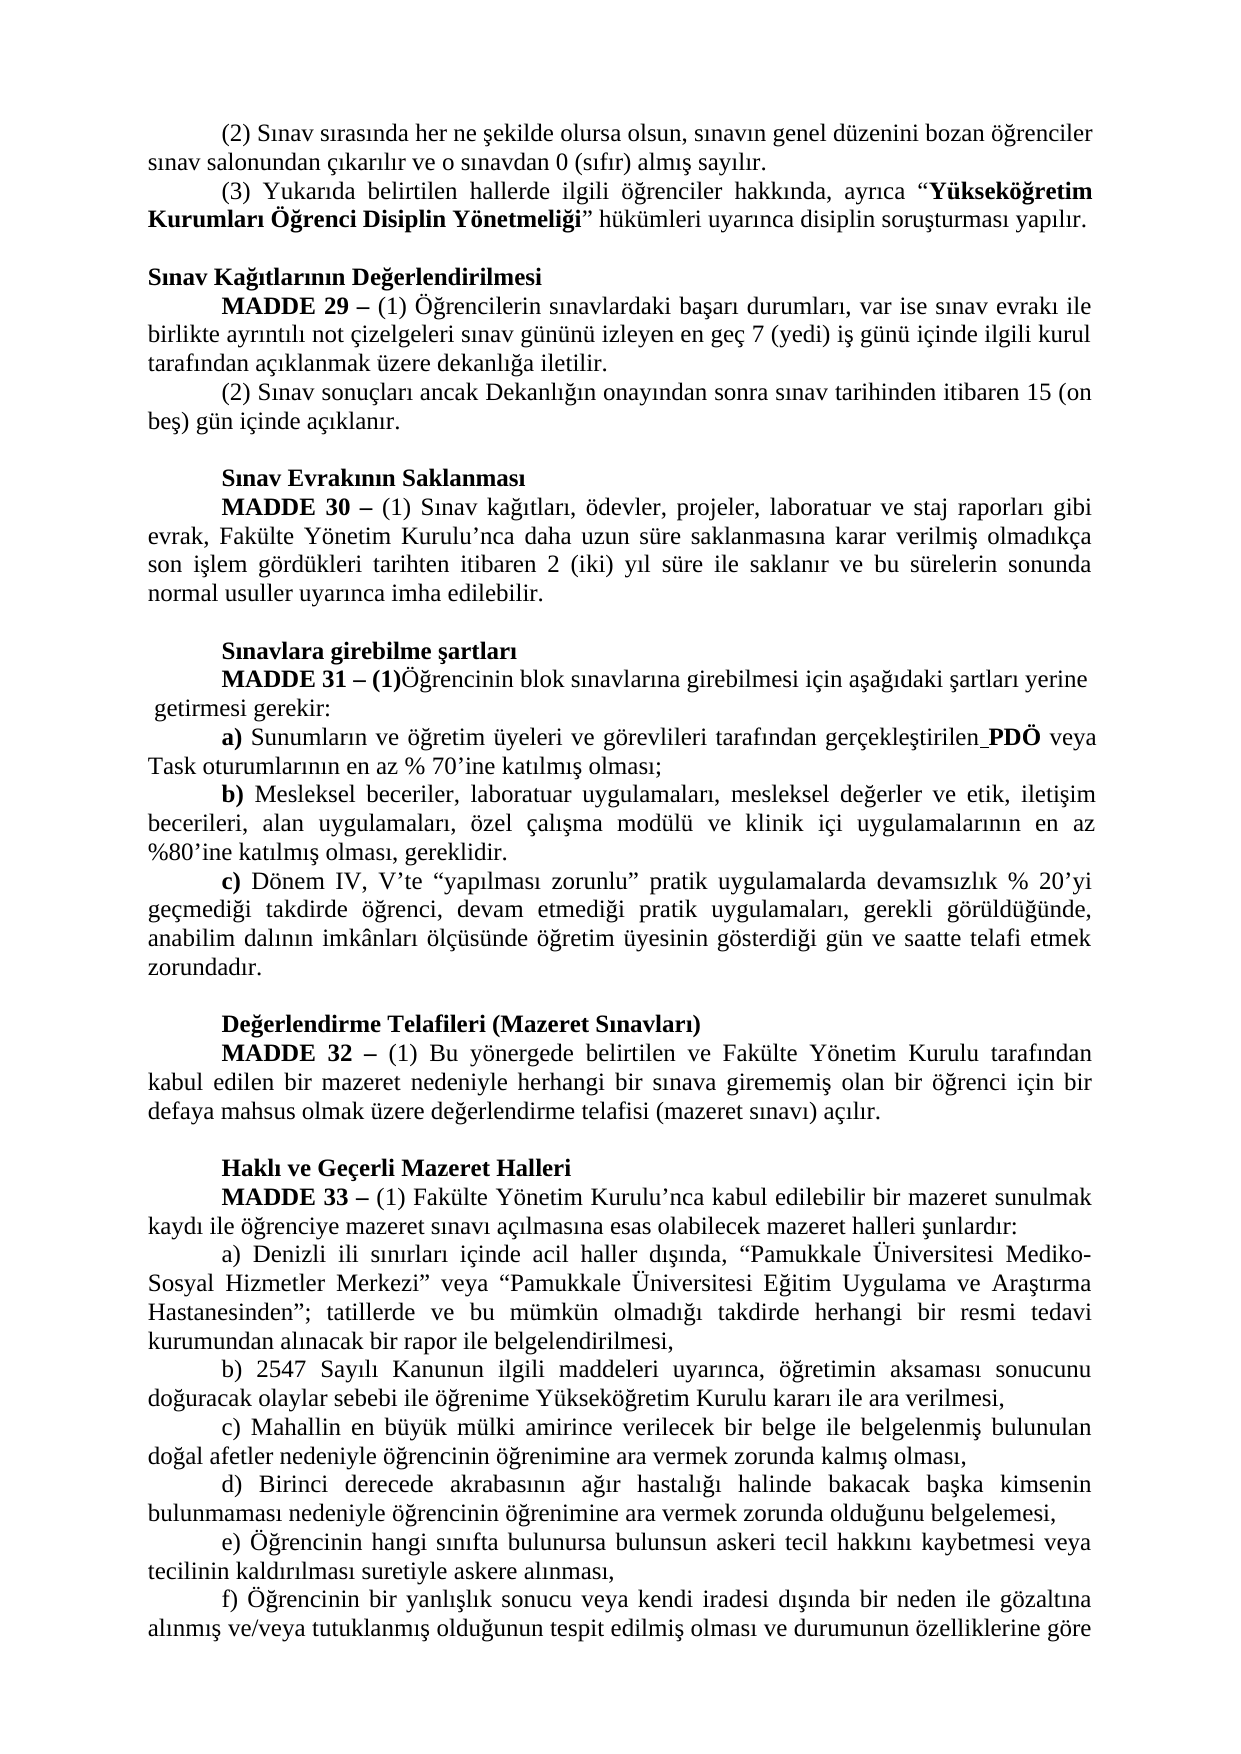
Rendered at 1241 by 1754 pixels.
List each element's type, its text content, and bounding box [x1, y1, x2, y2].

text Değerlendirme Telafileri (Mazeret Sınavları) [148, 1009, 1093, 1038]
text a) Sunumların ve öğretim üyeleri ve görevlileri tarafından gerçekleştirilen PDÖ veya Task oturumlarının en az % 70’ine katılmış olması; [148, 722, 1097, 779]
text (3) Yukarıda belirtilen hallerde ilgili öğrenciler hakkında, ayrıca “Yükseköğretim Kurumları Öğrenci Disiplin Yönetmeliği” hükümleri uyarınca disiplin soruşturması yapılır. [148, 176, 1093, 233]
text Sınav Evrakının Saklanması [148, 463, 1093, 492]
text e) Öğrencinin hangi sınıfta bulunursa bulunsun askeri tecil hakkını kaybetmesi veya tecilinin kaldırılması suretiyle askere alınması, [148, 1527, 1093, 1584]
text Sınavlara girebilme şartları [148, 636, 1112, 664]
text Haklı ve Geçerli Mazeret Halleri [148, 1153, 1093, 1182]
text MADDE 33 – (1) Fakülte Yönetim Kurulu’nca kabul edilebilir bir mazeret sunulmak kaydı ile öğrenciye mazeret sınavı açılmasına esas olabilecek mazeret halleri şunlardır: [148, 1182, 1093, 1239]
text c) Mahallin en büyük mülki amirince verilecek bir belge ile belgelenmiş bulunulan doğal afetler nedeniyle öğrencinin öğrenimine ara vermek zorunda kalmış olması, [148, 1412, 1093, 1469]
text MADDE 31 – (1)Öğrencinin blok sınavlarına girebilmesi için aşağıdaki şartları yerine [148, 664, 1097, 693]
text (2) Sınav sırasında her ne şekilde olursa olsun, sınavın genel düzenini bozan öğrenciler sınav salonundan çıkarılır ve o sınavdan 0 (sıfır) almış sayılır. [148, 118, 1093, 176]
text getirmesi gerekir: [148, 693, 1097, 722]
text MADDE 32 – (1) Bu yönergede belirtilen ve Fakülte Yönetim Kurulu tarafından kabul edilen bir mazeret nedeniyle herhangi bir sınava girememiş olan bir öğrenci için bir defaya mahsus olmak üzere değerlendirme telafisi (mazeret sınavı) açılır. [148, 1038, 1093, 1124]
text MADDE 29 – (1) Öğrencilerin sınavlardaki başarı durumları, var ise sınav evrakı ile birlikte ayrıntılı not çizelgeleri sınav gününü izleyen en geç 7 (yedi) iş günü içinde ilgili kurul tarafından açıklanmak üzere dekanlığa iletilir. [148, 291, 1093, 377]
text a) Denizli ili sınırları içinde acil haller dışında, “Pamukkale Üniversitesi Mediko-Sosyal Hizmetler Merkezi” veya “Pamukkale Üniversitesi Eğitim Uygulama ve Araştırma Hastanesinden”; tatillerde ve bu mümkün olmadığı takdirde herhangi bir resmi tedavi kurumundan alınacak bir rapor ile belgelendirilmesi, [148, 1239, 1093, 1354]
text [148, 1584, 1093, 1642]
text (2) Sınav sonuçları ancak Dekanlığın onayından sonra sınav tarihinden itibaren 15 (on beş) gün içinde açıklanır. [148, 377, 1093, 434]
text MADDE 30 – (1) Sınav kağıtları, ödevler, projeler, laboratuar ve staj raporları gibi evrak, Fakülte Yönetim Kurulu’nca daha uzun süre saklanmasına karar verilmiş olmadıkça son işlem gördükleri tarihten itibaren 2 (iki) yıl süre ile saklanır ve bu sürelerin sonunda normal usuller uyarınca imha edilebilir. [148, 492, 1093, 607]
text b) Mesleksel beceriler, laboratuar uygulamaları, mesleksel değerler ve etik, iletişim becerileri, alan uygulamaları, özel çalışma modülü ve klinik içi uygulamalarının en az %80’ine katılmış olması, gereklidir. [148, 779, 1097, 866]
text d) Birinci derecede akrabasının ağır hastalığı halinde bakacak başka kimsenin bulunmaması nedeniyle öğrencinin öğrenimine ara vermek zorunda olduğunu belgelemesi, [148, 1469, 1093, 1527]
text b) 2547 Sayılı Kanunun ilgili maddeleri uyarınca, öğretimin aksaması sonucunu doğuracak olaylar sebebi ile öğrenime Yükseköğretim Kurulu kararı ile ara verilmesi, [148, 1354, 1093, 1412]
text Sınav Kağıtlarının Değerlendirilmesi [148, 262, 1093, 291]
text c) Dönem IV, V’te “yapılması zorunlu” pratik uygulamalarda devamsızlık % 20’yi geçmediği takdirde öğrenci, devam etmediği pratik uygulamaları, gerekli görüldüğünde, anabilim dalının imkânları ölçüsünde öğretim üyesinin gösterdiği gün ve saatte telafi etmek zorundadır. [148, 866, 1093, 981]
